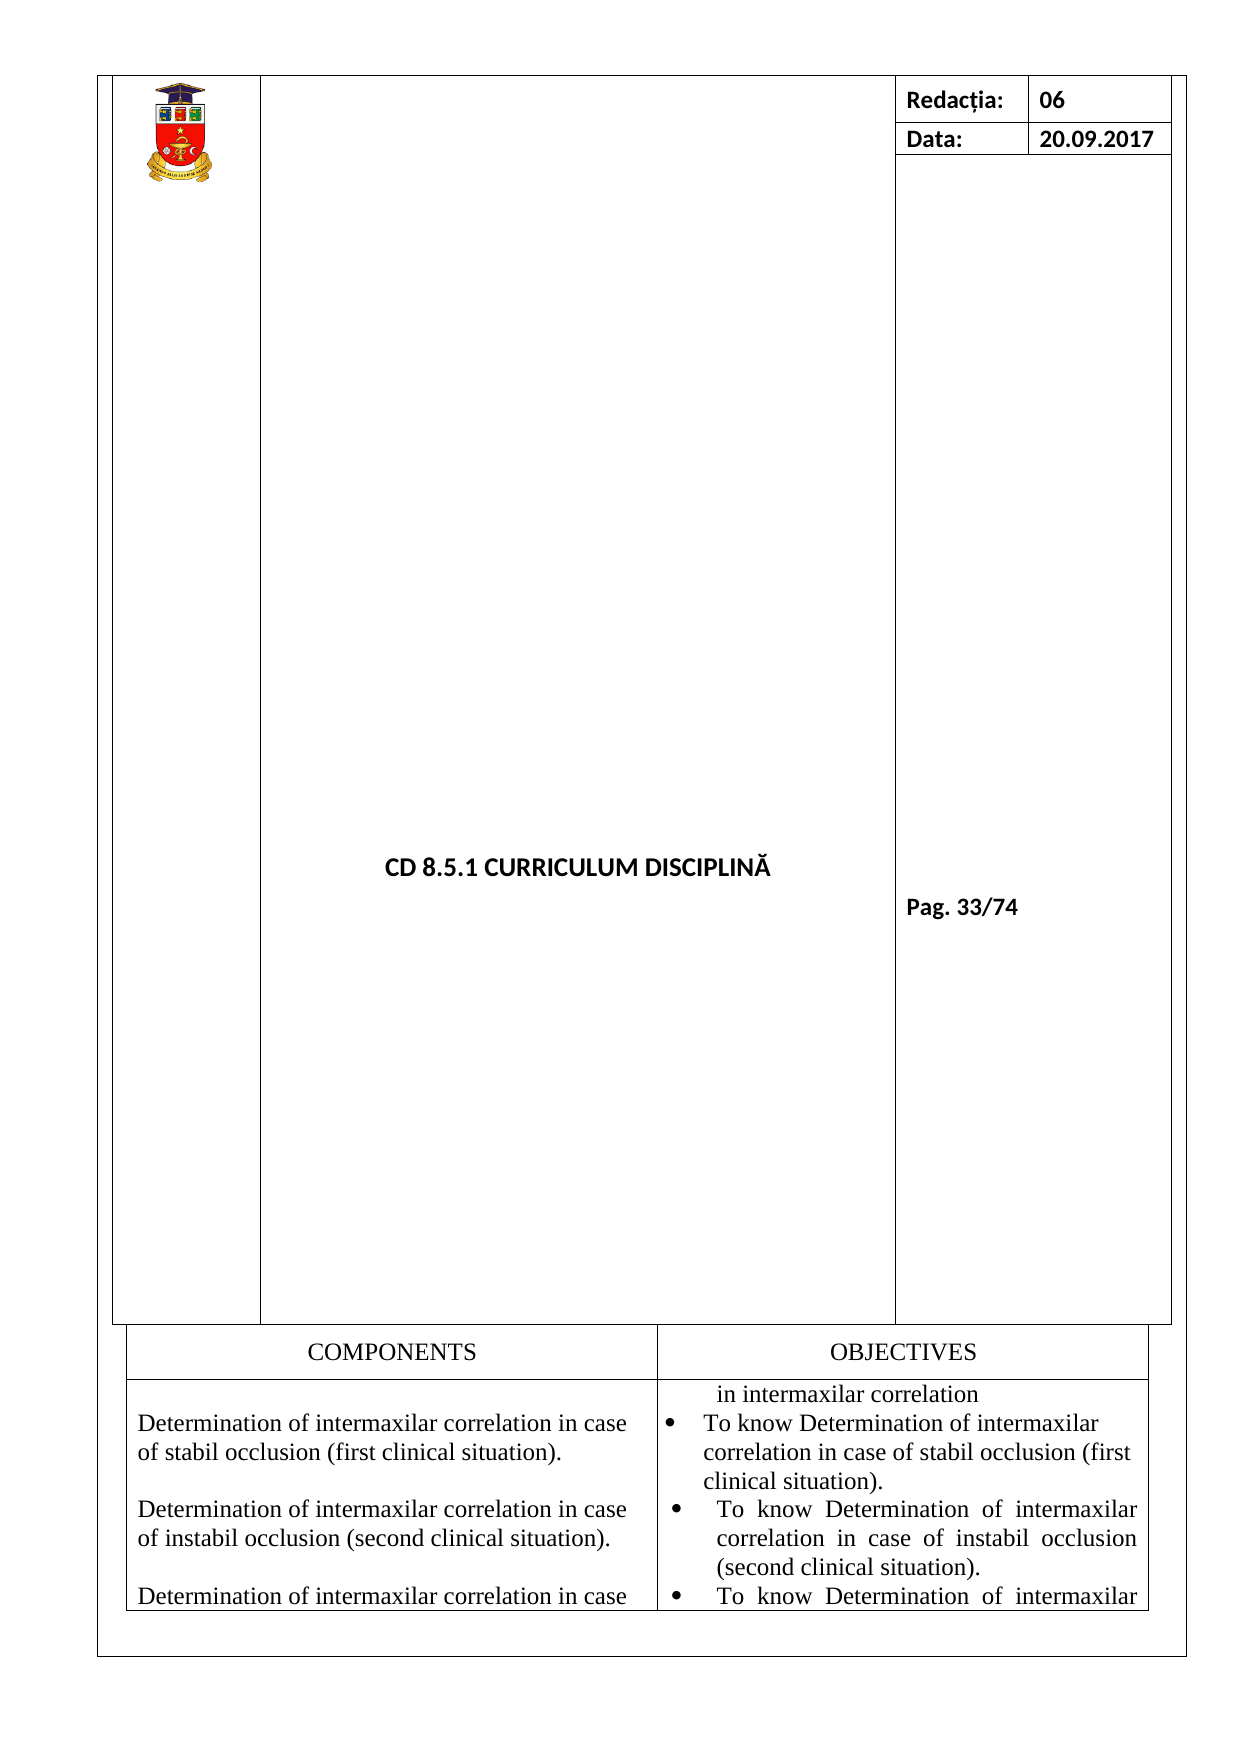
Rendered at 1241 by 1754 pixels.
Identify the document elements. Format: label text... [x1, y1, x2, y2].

table_header components [127, 1325, 657, 1378]
table_header objectives [658, 1325, 1148, 1378]
table_cell To know Central relation signs and their practical value To know Classification of partial edentation depending on clinical situation in intermaxilar correlation To know Determination of intermaxilar correlation in case of stabil occlusion (first clinical situation). To know Determination of intermaxilar correlation in case of instabil occlusion (second clinical situation). To know Determination of intermaxilar correlation in case of absence of occlusion (third clinic situation). To know Consecutivity of determination and registration of intermaxilar centric relationships To know Metods of vertical occlusal dimension determination. [658, 1380, 1148, 1609]
picture [137, 82, 224, 182]
table_cell Central relation signs and their practical value. Classification of partial edentation depending on clinical situation in intermaxilar correlation Determination of intermaxilar correlation in case of stabil occlusion (first clinical situation). Determination of intermaxilar correlation in case of instabil occlusion (second clinical situation). Determination of intermaxilar correlation in case of absence of occlusion (third clinic situation). Consecutivity of determination and registration of intermaxilar centric relationships Metods of vertical occlusal dimension determination [127, 1380, 657, 1609]
